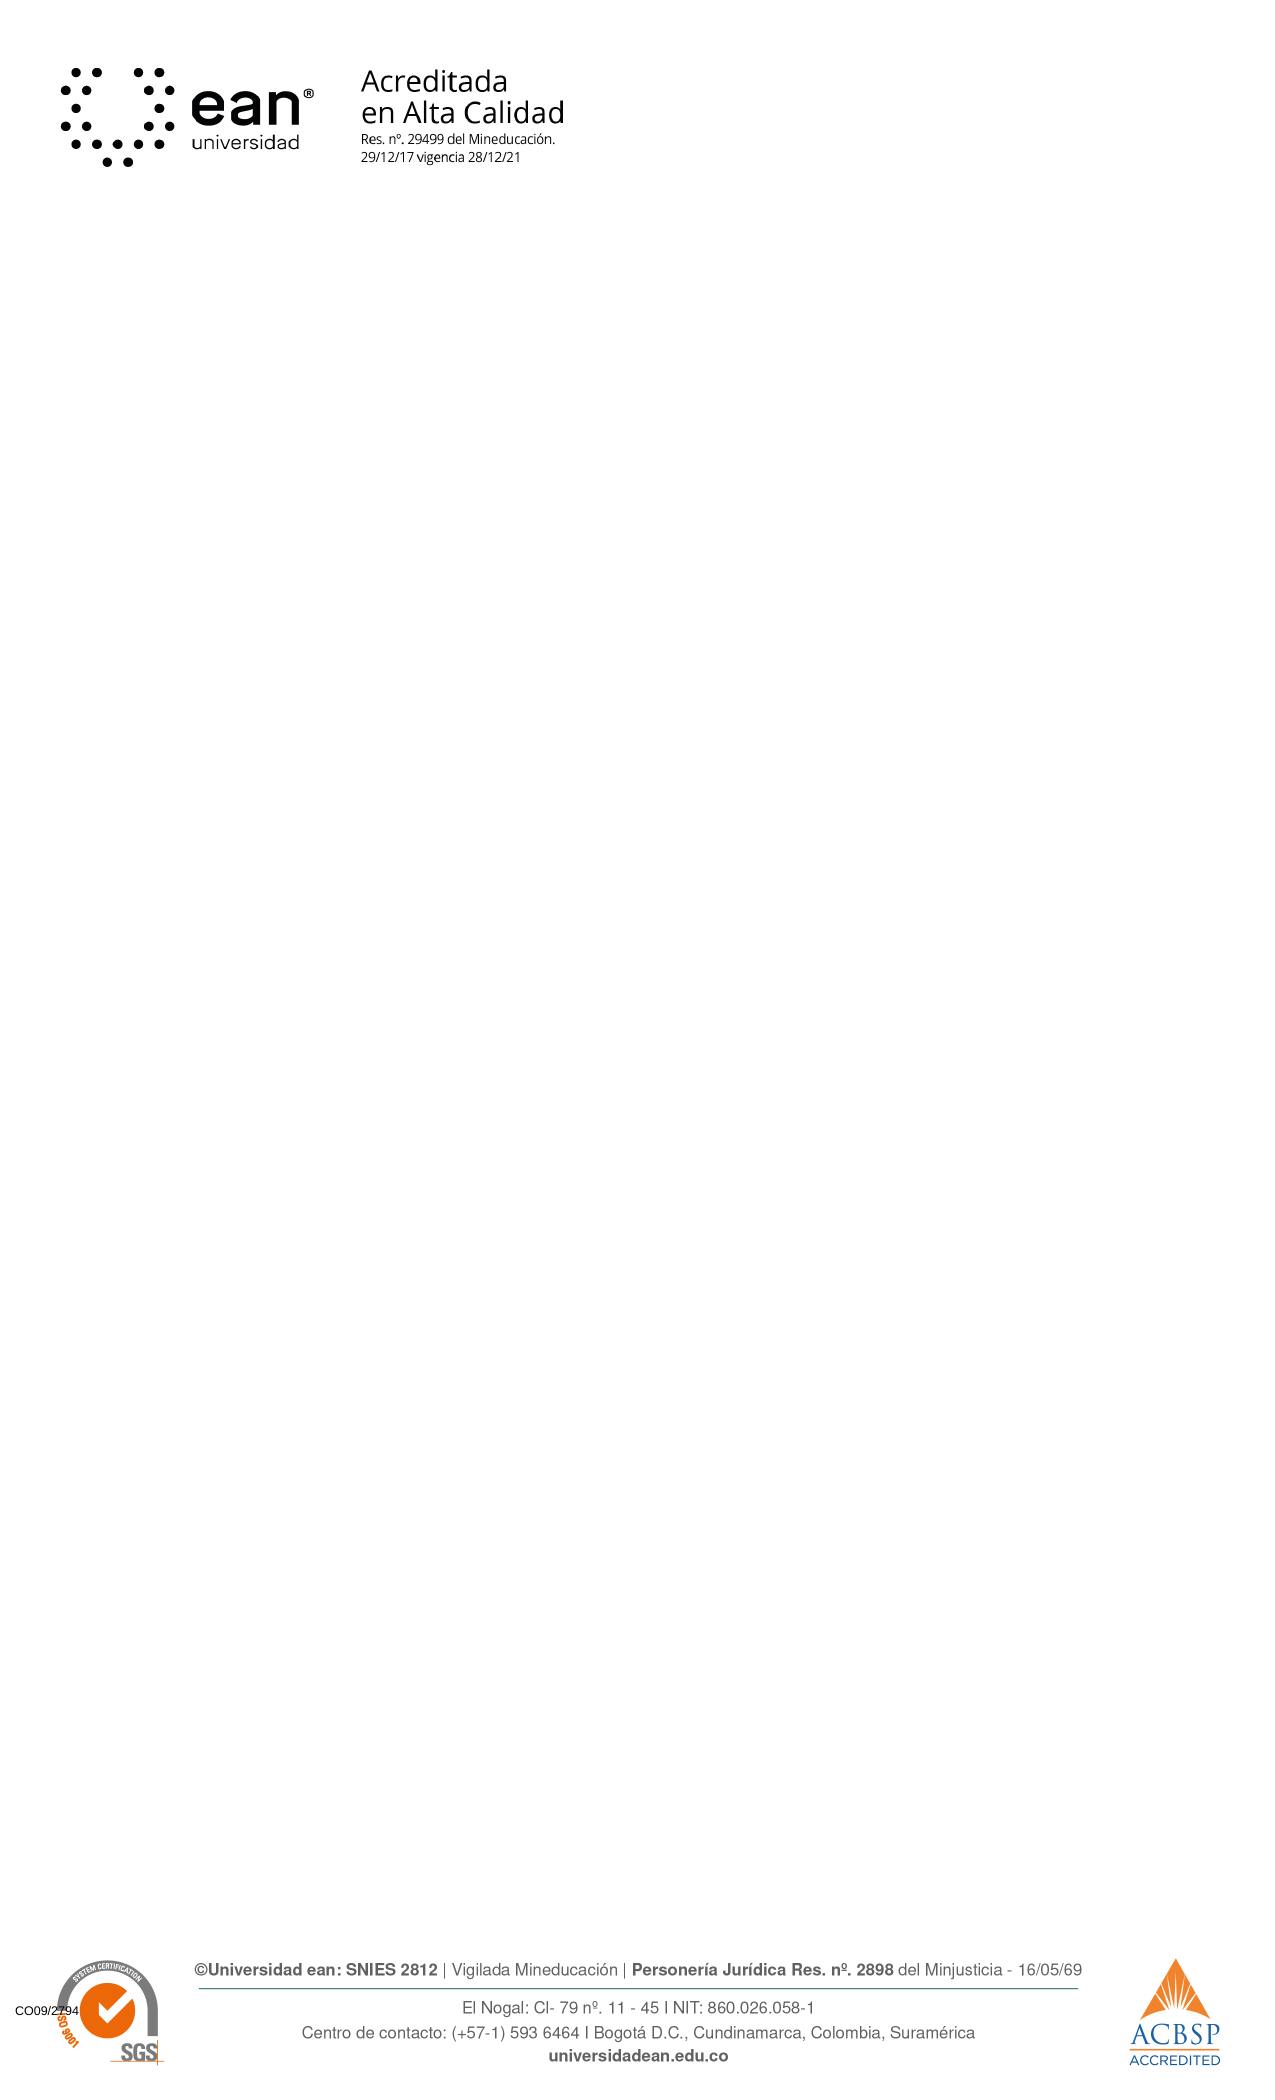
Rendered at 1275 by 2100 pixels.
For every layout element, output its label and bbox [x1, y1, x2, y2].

picture [1, 32, 1275, 209]
picture [1, 1917, 1275, 2099]
